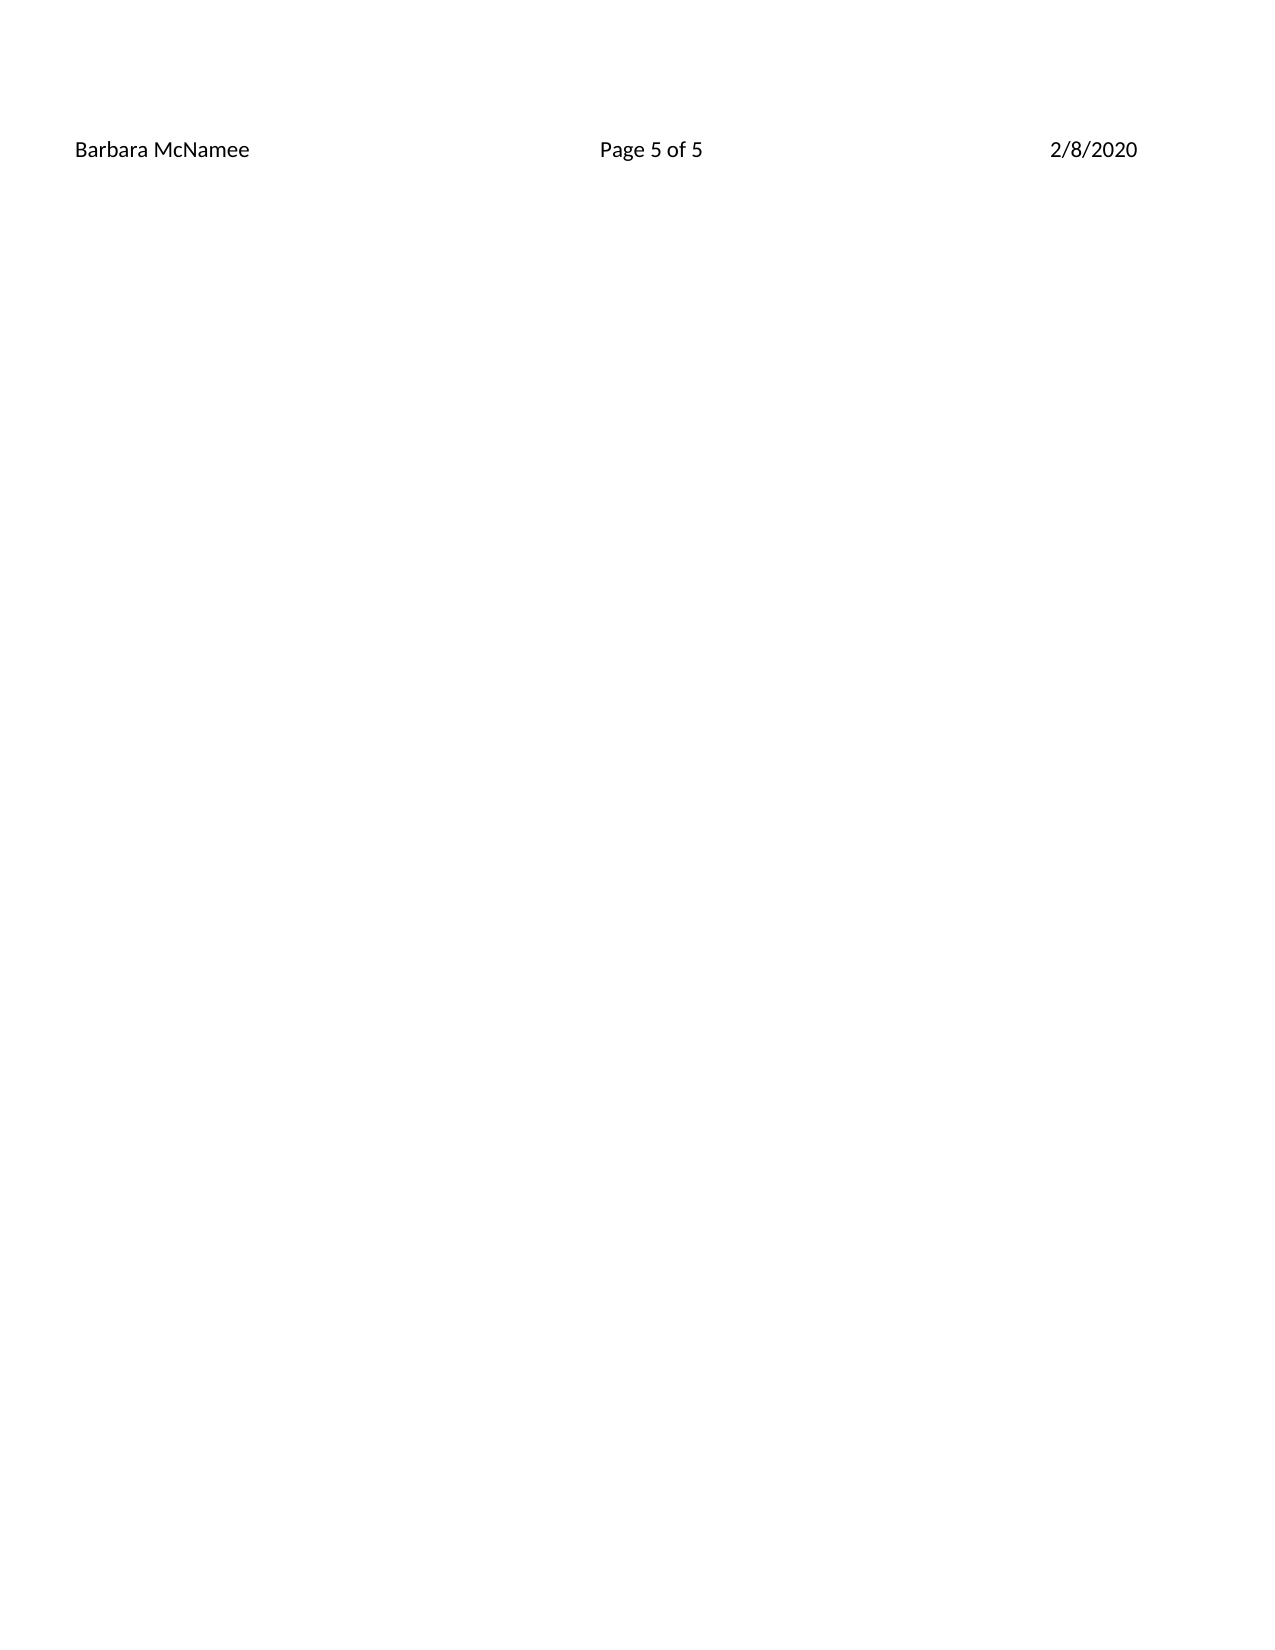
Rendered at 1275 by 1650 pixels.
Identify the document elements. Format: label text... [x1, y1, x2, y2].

text Barbara McNamee Page 5 of 5 2/8/2020 [75, 135, 1200, 163]
